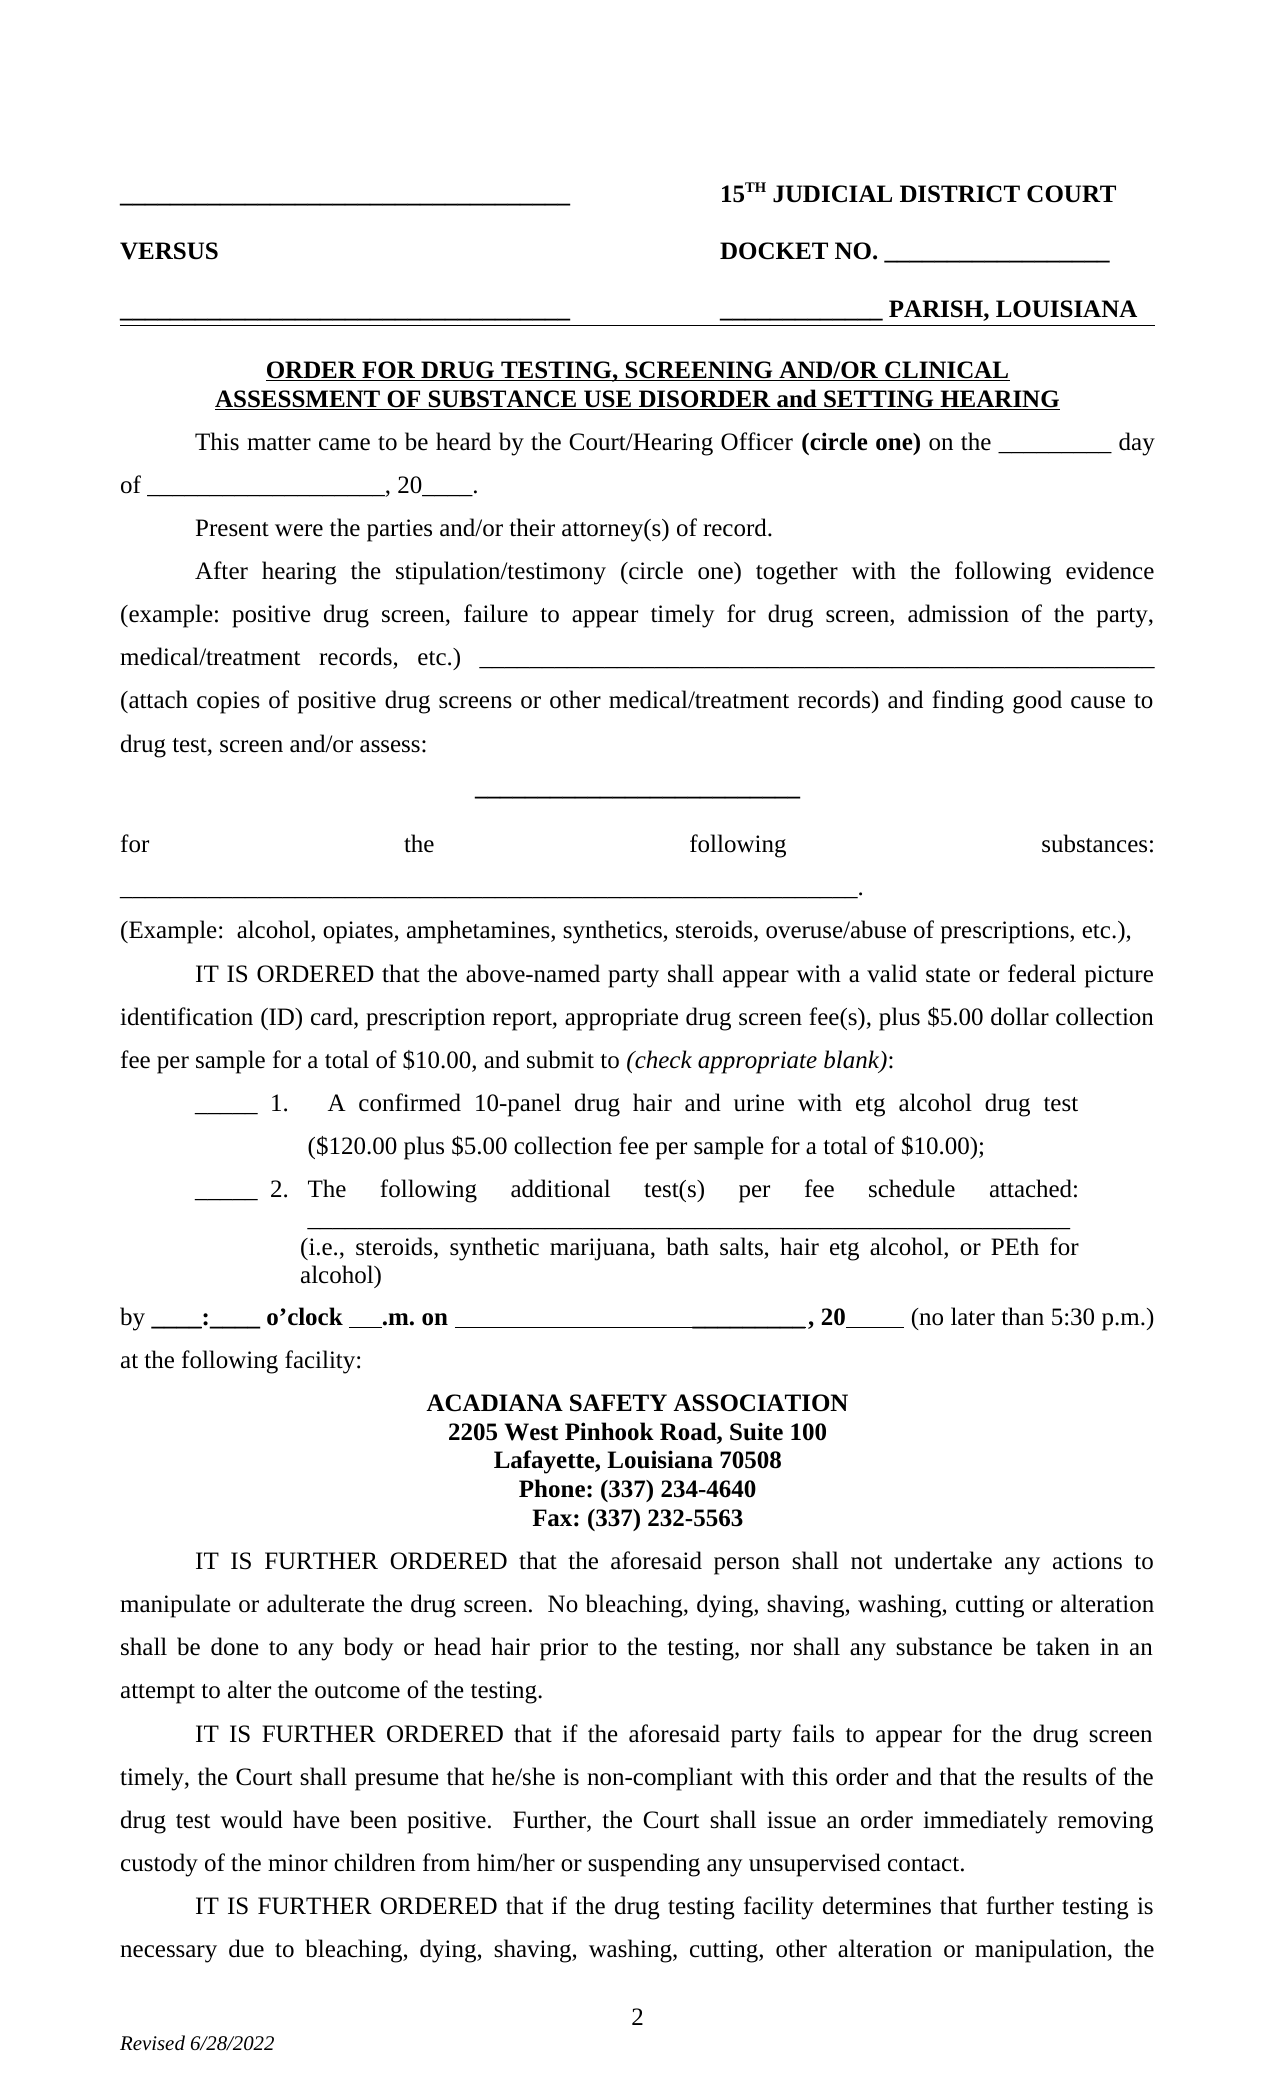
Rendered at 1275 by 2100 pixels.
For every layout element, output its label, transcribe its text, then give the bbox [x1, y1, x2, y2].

text This matter came to be heard by the Court/Hearing Officer (circle one) on the _________ day of ___________________, 20____. [120, 427, 1155, 499]
text ____________________________________ _____________ PARISH, LOUISIANA [120, 294, 1155, 325]
text Present were the parties and/or their attorney(s) of record. [120, 513, 1155, 542]
text ____________________________________ 15TH JUDICIAL DISTRICT COURT [120, 179, 1155, 207]
text Fax: (337) 232-5563 [120, 1503, 1155, 1532]
text ASSESSMENT OF SUBSTANCE USE DISORDER and SETTING HEARING [120, 384, 1155, 412]
text Lafayette, Louisiana 70508 [120, 1446, 1155, 1474]
text _____ 1. A confirmed 10-panel drug hair and urine with etg alcohol drug test ($120.00 plus $5.00 collection fee per sample for a total of $10.00); [195, 1088, 1080, 1160]
text ORDER FOR DRUG TESTING, SCREENING AND/OR CLINICAL [120, 355, 1155, 384]
text for the following substances: ___________________________________________________________. [120, 829, 1155, 901]
text __________________________ [120, 772, 1155, 801]
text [120, 1891, 1155, 1963]
text IT IS ORDERED that the above-named party shall appear with a valid state or federal picture identification (ID) card, prescription report, appropriate drug screen fee(s), plus $5.00 dollar collection fee per sample for a total of $10.00, and submit to (check appropriate blank): [120, 959, 1155, 1074]
text 2205 West Pinhook Road, Suite 100 [120, 1417, 1155, 1446]
text IT IS FURTHER ORDERED that if the aforesaid party fails to appear for the drug screen timely, the Court shall presume that he/she is non-compliant with this order and that the results of the drug test would have been positive. Further, the Court shall issue an order immediately removing custody of the minor children from him/her or suspending any unsupervised contact. [120, 1719, 1155, 1877]
text (i.e., steroids, synthetic marijuana, bath salts, hair etg alcohol, or PEth for alcohol) [300, 1232, 1080, 1289]
text _____ 2. The following additional test(s) per fee schedule attached: _____________________________________________________________ [150, 1174, 1080, 1232]
text After hearing the stipulation/testimony (circle one) together with the following evidence (example: positive drug screen, failure to appear timely for drug screen, admission of the party, medical/treatment records, etc.) ______________________________________________________ (attach copies of positive drug screens or other medical/treatment records) and finding good cause to drug test, screen and/or assess: [120, 556, 1155, 757]
text IT IS FURTHER ORDERED that the aforesaid person shall not undertake any actions to manipulate or adulterate the drug screen. No bleaching, dying, shaving, washing, cutting or alteration shall be done to any body or head hair prior to the testing, nor shall any substance be taken in an attempt to alter the outcome of the testing. [120, 1546, 1155, 1704]
text ACADIANA SAFETY ASSOCIATION [120, 1388, 1155, 1417]
text (Example: alcohol, opiates, amphetamines, synthetics, steroids, overuse/abuse of prescriptions, etc.), [120, 916, 1155, 944]
text Phone: (337) 234-4640 [120, 1474, 1155, 1503]
text by ____:____ o’clock .m. on _________, 20 (no later than 5:30 p.m.) at the following facility: [120, 1302, 1155, 1374]
text VERSUS DOCKET NO. __________________ [120, 236, 1155, 265]
